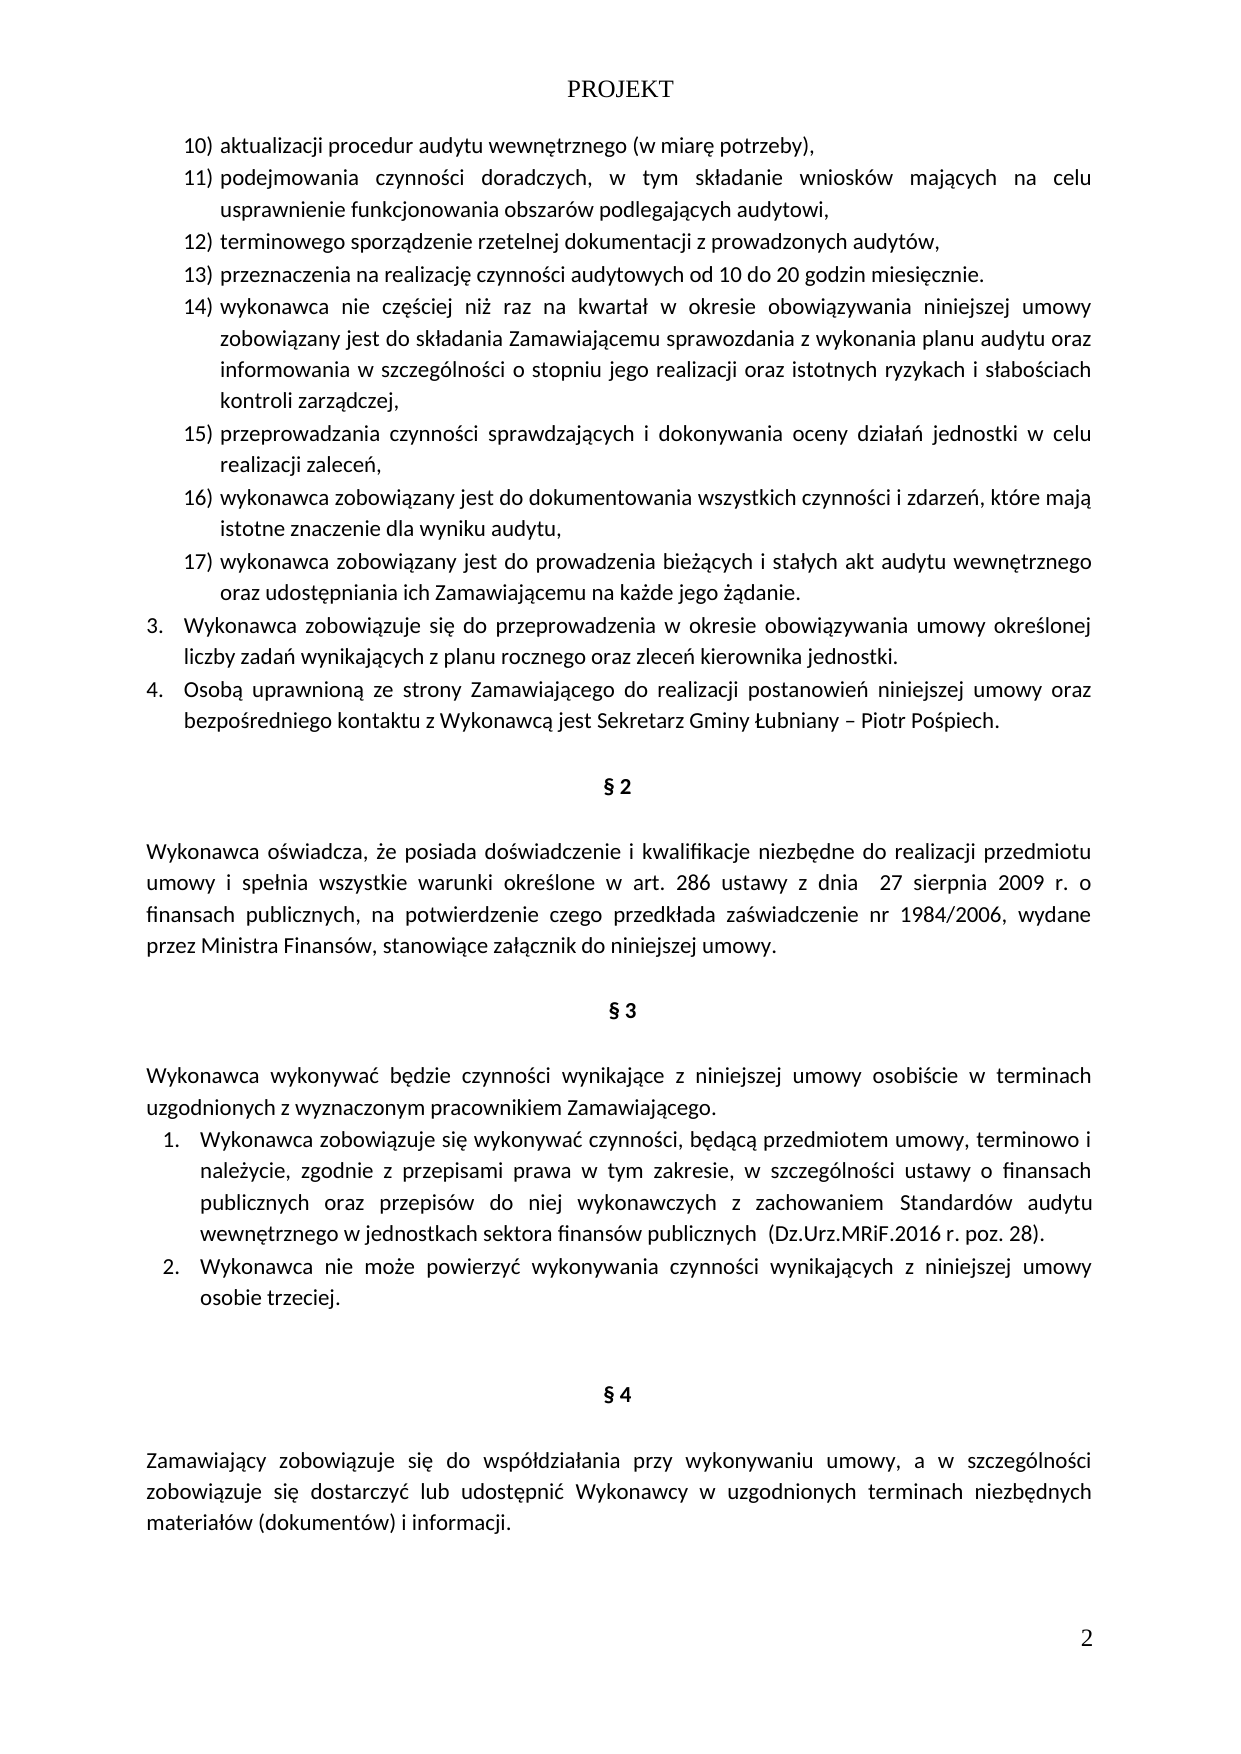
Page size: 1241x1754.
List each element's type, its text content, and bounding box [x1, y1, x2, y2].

subtitle § 4 [603, 1381, 1093, 1409]
list Wykonawca nie może powierzyć wykonywania czynności wynikających z niniejszej umowy osobie trzeciej. [162, 1252, 1093, 1311]
list wykonawca zobowiązany jest do prowadzenia bieżących i stałych akt audytu wewnętrznego oraz udostępniania ich Zamawiającemu na każde jego żądanie. [183, 547, 1093, 606]
list aktualizacji procedur audytu wewnętrznego (w miarę potrzeby), [183, 131, 1093, 159]
text Zamawiający zobowiązuje się do współdziałania przy wykonywaniu umowy, a w szczególności zobowiązuje się dostarczyć lub udostępnić Wykonawcy w uzgodnionych terminach niezbędnych materiałów (dokumentów) i informacji. [146, 1446, 1093, 1537]
list Osobą uprawnioną ze strony Zamawiającego do realizacji postanowień niniejszej umowy oraz bezpośredniego kontaktu z Wykonawcą jest Sekretarz Gminy Łubniany – Piotr Pośpiech. [146, 675, 1093, 734]
list Wykonawca zobowiązuje się wykonywać czynności, będącą przedmiotem umowy, terminowo i należycie, zgodnie z przepisami prawa w tym zakresie, w szczególności ustawy o finansach publicznych oraz przepisów do niej wykonawczych z zachowaniem Standardów audytu wewnętrznego w jednostkach sektora finansów publicznych (Dz.Urz.MRiF.2016 r. poz. 28). [162, 1125, 1093, 1247]
subtitle § 3 [603, 996, 1093, 1024]
list wykonawca nie częściej niż raz na kwartał w okresie obowiązywania niniejszej umowy zobowiązany jest do składania Zamawiającemu sprawozdania z wykonania planu audytu oraz informowania w szczególności o stopniu jego realizacji oraz istotnych ryzykach i słabościach kontroli zarządczej, [183, 292, 1093, 414]
text Wykonawca wykonywać będzie czynności wynikające z niniejszej umowy osobiście w terminach uzgodnionych z wyznaczonym pracownikiem Zamawiającego. [146, 1061, 1093, 1121]
text Wykonawca oświadcza, że posiada doświadczenie i kwalifikacje niezbędne do realizacji przedmiotu umowy i spełnia wszystkie warunki określone w art. 286 ustawy z dnia 27 sierpnia 2009 r. o finansach publicznych, na potwierdzenie czego przedkłada zaświadczenie nr 1984/2006, wydane przez Ministra Finansów, stanowiące załącznik do niniejszej umowy. [146, 837, 1093, 959]
subtitle § 2 [603, 772, 1093, 800]
list przeprowadzania czynności sprawdzających i dokonywania oceny działań jednostki w celu realizacji zaleceń, [183, 419, 1093, 478]
list przeznaczenia na realizację czynności audytowych od 10 do 20 godzin miesięcznie. [183, 260, 1093, 288]
list terminowego sporządzenie rzetelnej dokumentacji z prowadzonych audytów, [183, 227, 1093, 255]
list wykonawca zobowiązany jest do dokumentowania wszystkich czynności i zdarzeń, które mają istotne znaczenie dla wyniku audytu, [183, 483, 1093, 542]
list podejmowania czynności doradczych, w tym składanie wniosków mających na celu usprawnienie funkcjonowania obszarów podlegających audytowi, [183, 163, 1093, 223]
list Wykonawca zobowiązuje się do przeprowadzenia w okresie obowiązywania umowy określonej liczby zadań wynikających z planu rocznego oraz zleceń kierownika jednostki. [146, 611, 1093, 670]
